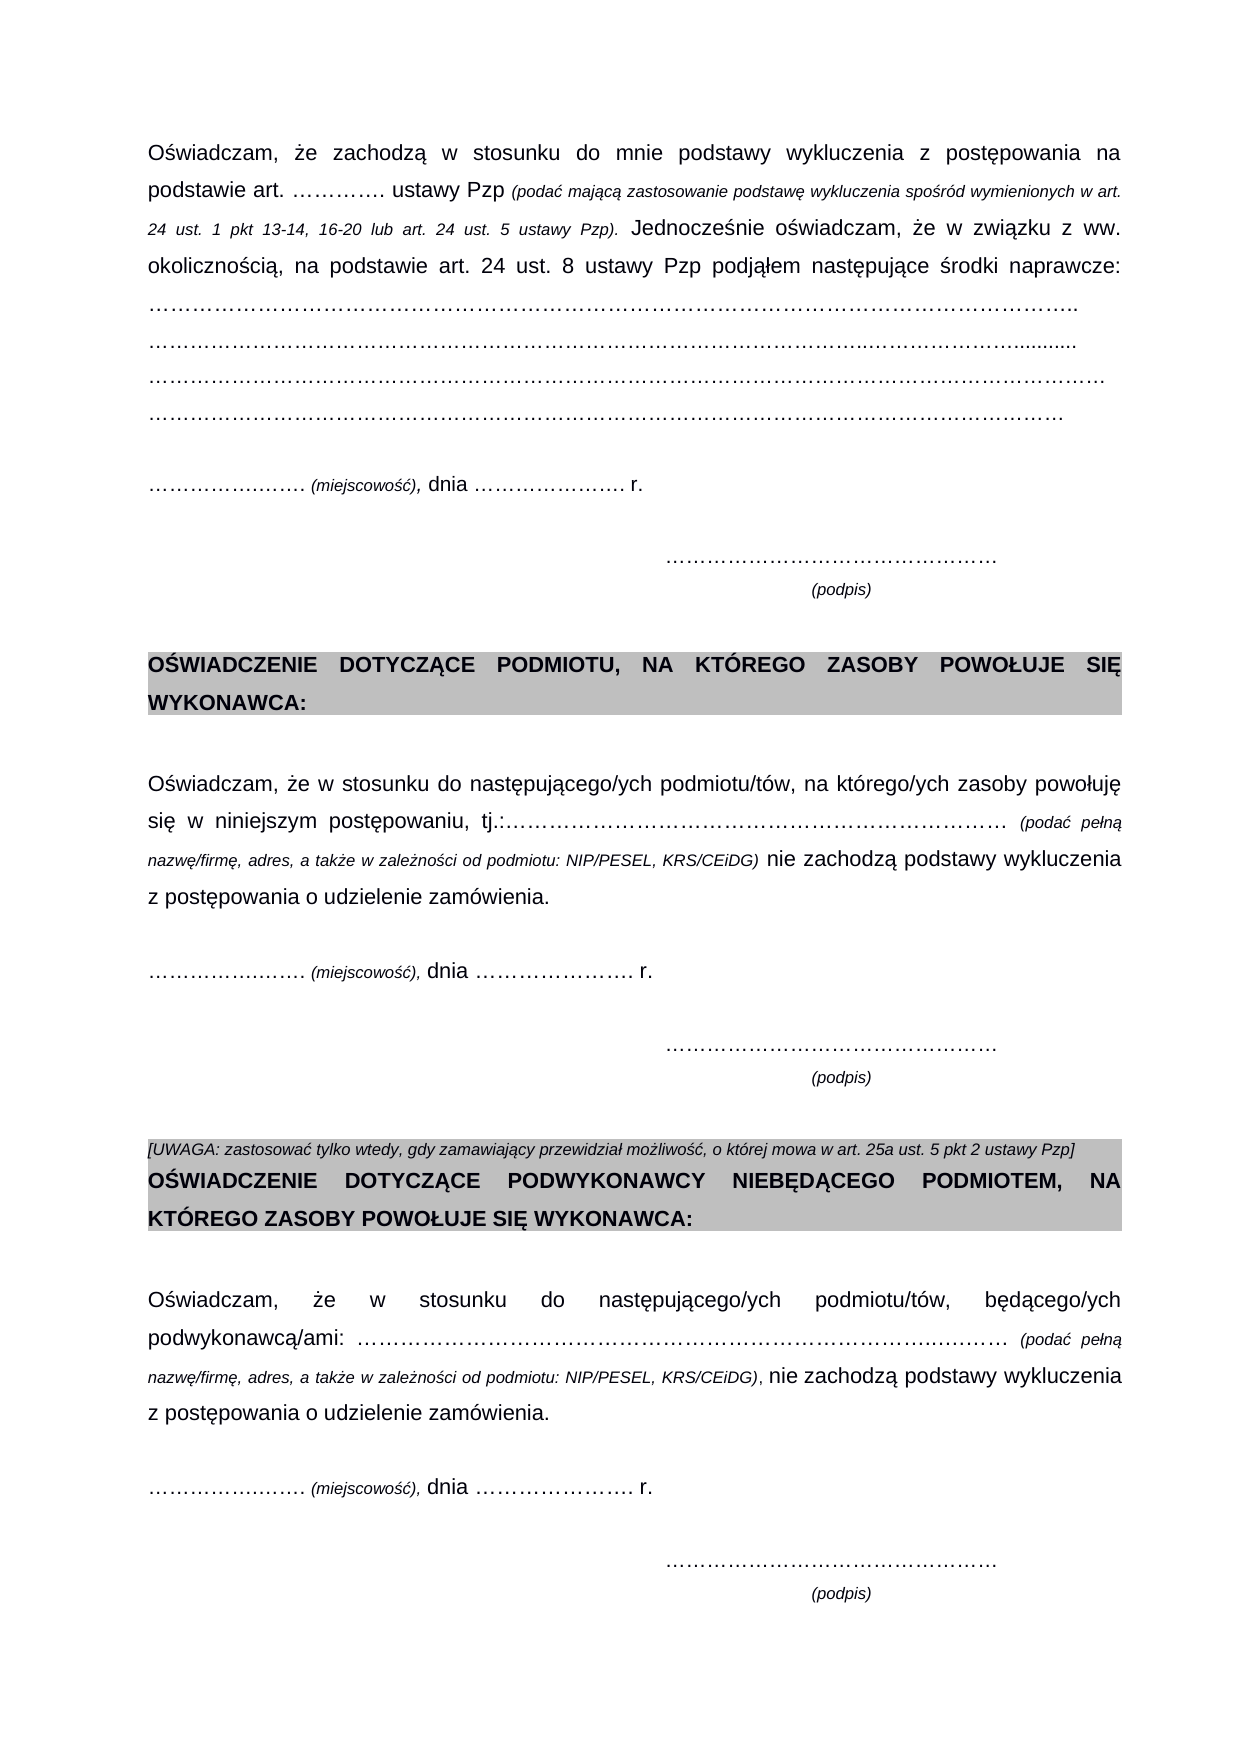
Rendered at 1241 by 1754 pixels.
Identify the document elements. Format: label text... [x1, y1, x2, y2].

text …………….……. (miejscowość), dnia …………………. r. [148, 958, 1122, 983]
text OŚWIADCZENIE DOTYCZĄCE PODWYKONAWCY NIEBĘDĄCEGO PODMIOTEM, NA KTÓREGO ZASOBY POWOŁUJE SIĘ WYKONAWCA: [148, 1168, 1122, 1231]
text Oświadczam, że w stosunku do następującego/ych podmiotu/tów, będącego/ych podwykonawcą/ami: ……………………………………………………………………..….…… (podać pełną nazwę/firmę, adres, a także w zależności od podmiotu: NIP/PESEL, KRS/CEiDG), nie zachodzą podstawy wykluczenia z postępowania o udzielenie zamówienia. [148, 1287, 1122, 1426]
text (podpis) [738, 1067, 1122, 1087]
text OŚWIADCZENIE DOTYCZĄCE PODMIOTU, NA KTÓREGO ZASOBY POWOŁUJE SIĘ WYKONAWCA: [148, 652, 1122, 715]
text ………………………………………… [148, 1032, 1122, 1056]
text (podpis) [738, 580, 1122, 599]
text (podpis) [738, 1584, 1122, 1603]
text ………………………………………… [148, 1548, 1122, 1572]
text …………….……. (miejscowość), dnia …………………. r. [148, 472, 1122, 496]
text ………………………………………… [148, 544, 1122, 568]
text …………….……. (miejscowość), dnia …………………. r. [148, 1474, 1122, 1499]
text [UWAGA: zastosować tylko wtedy, gdy zamawiający przewidział możliwość, o której mowa w art. 25a ust. 5 pkt 2 ustawy Pzp] [148, 1139, 1122, 1158]
text …………………………………………………………………………………………..…………………...........……………………………………………………………………………………………………………………………………………………………………………………………………………………………………………… [148, 328, 1122, 424]
text Oświadczam, że w stosunku do następującego/ych podmiotu/tów, na którego/ych zasoby powołuję się w niniejszym postępowaniu, tj.:…………………………………………………………… (podać pełną nazwę/firmę, adres, a także w zależności od podmiotu: NIP/PESEL, KRS/CEiDG) nie zachodzą podstawy wykluczenia z postępowania o udzielenie zamówienia. [148, 771, 1122, 909]
text Oświadczam, że zachodzą w stosunku do mnie podstawy wykluczenia z postępowania na podstawie art. …………. ustawy Pzp (podać mającą zastosowanie podstawę wykluczenia spośród wymienionych w art. 24 ust. 1 pkt 13-14, 16-20 lub art. 24 ust. 5 ustawy Pzp). Jednocześnie oświadczam, że w związku z ww. okolicznością, na podstawie art. 24 ust. 8 ustawy Pzp podjąłem następujące środki naprawcze: ……………………………………………………………………………………………………………….. [148, 139, 1122, 316]
